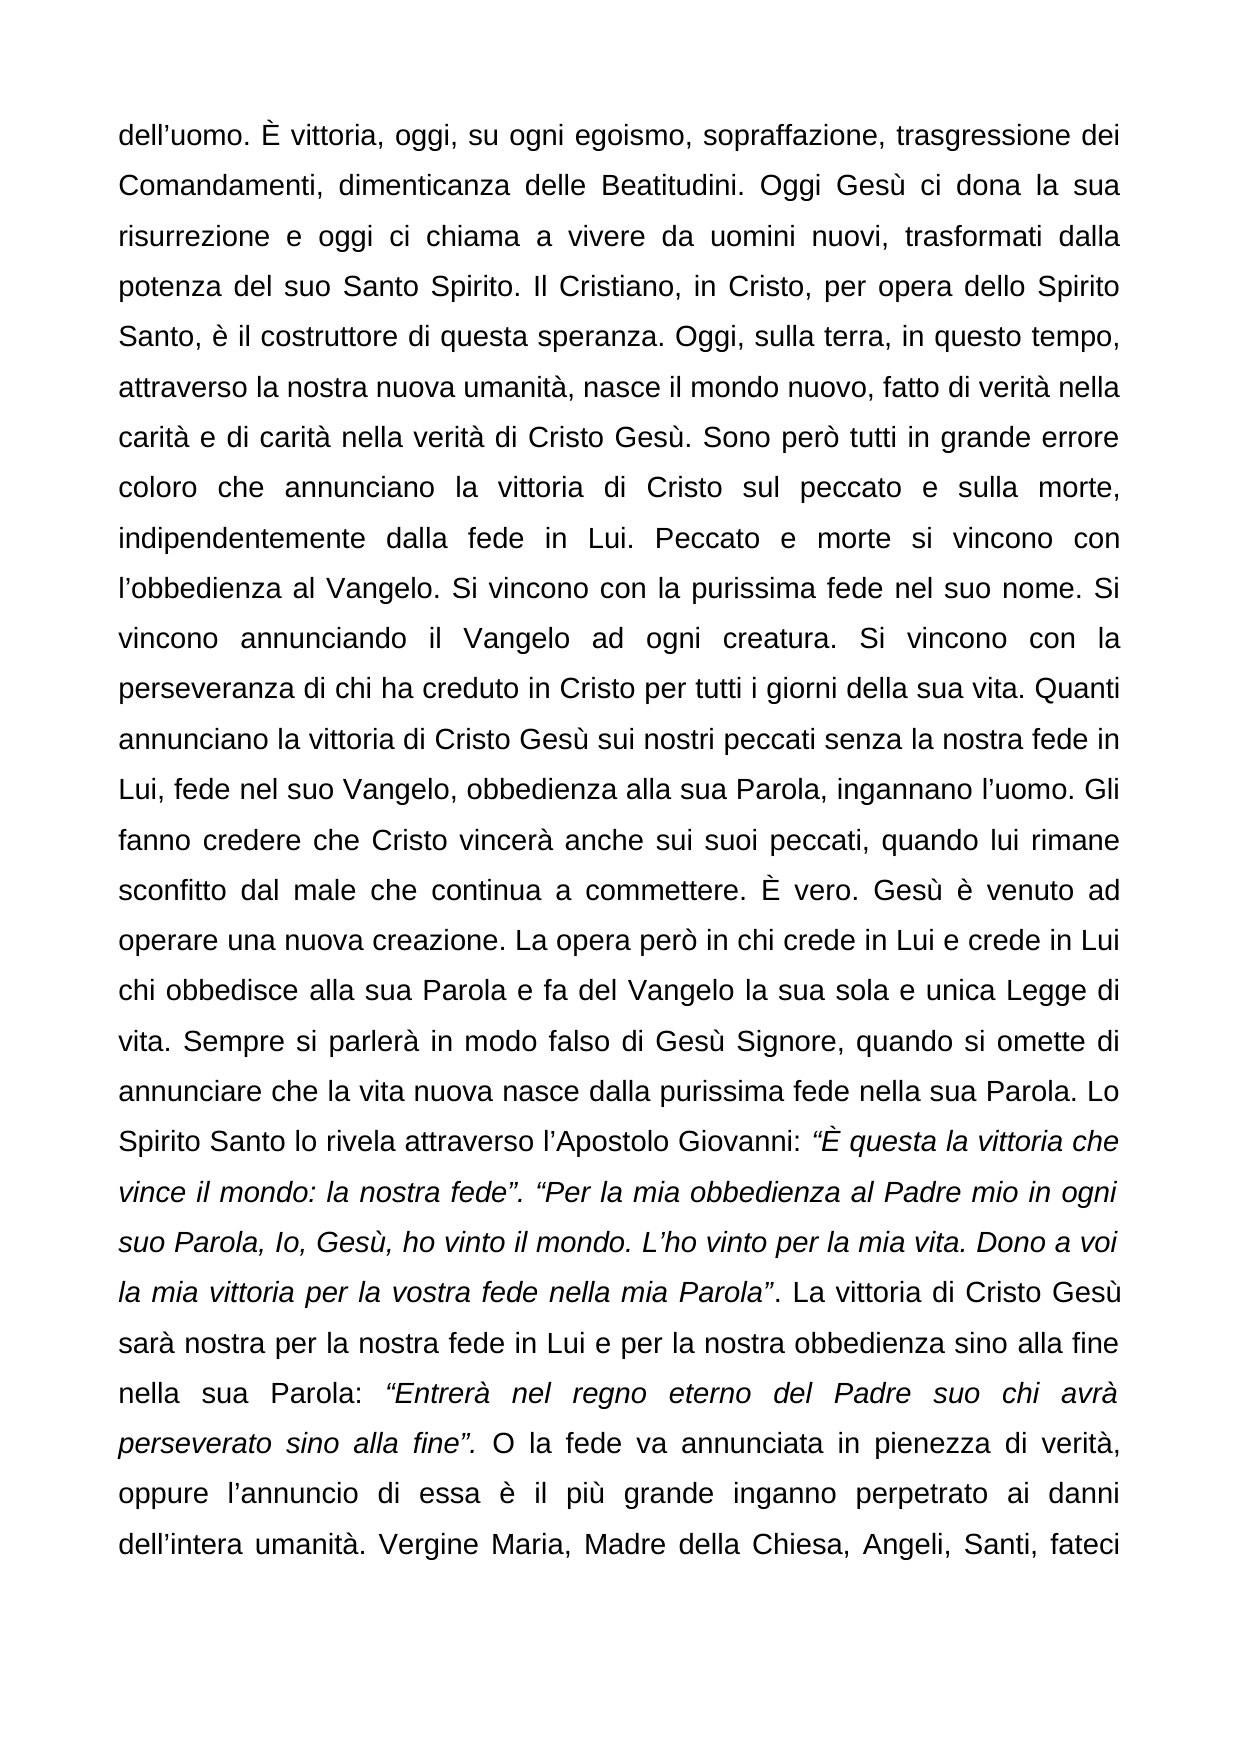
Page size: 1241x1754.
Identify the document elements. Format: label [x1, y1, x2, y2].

text [118, 118, 1122, 1560]
